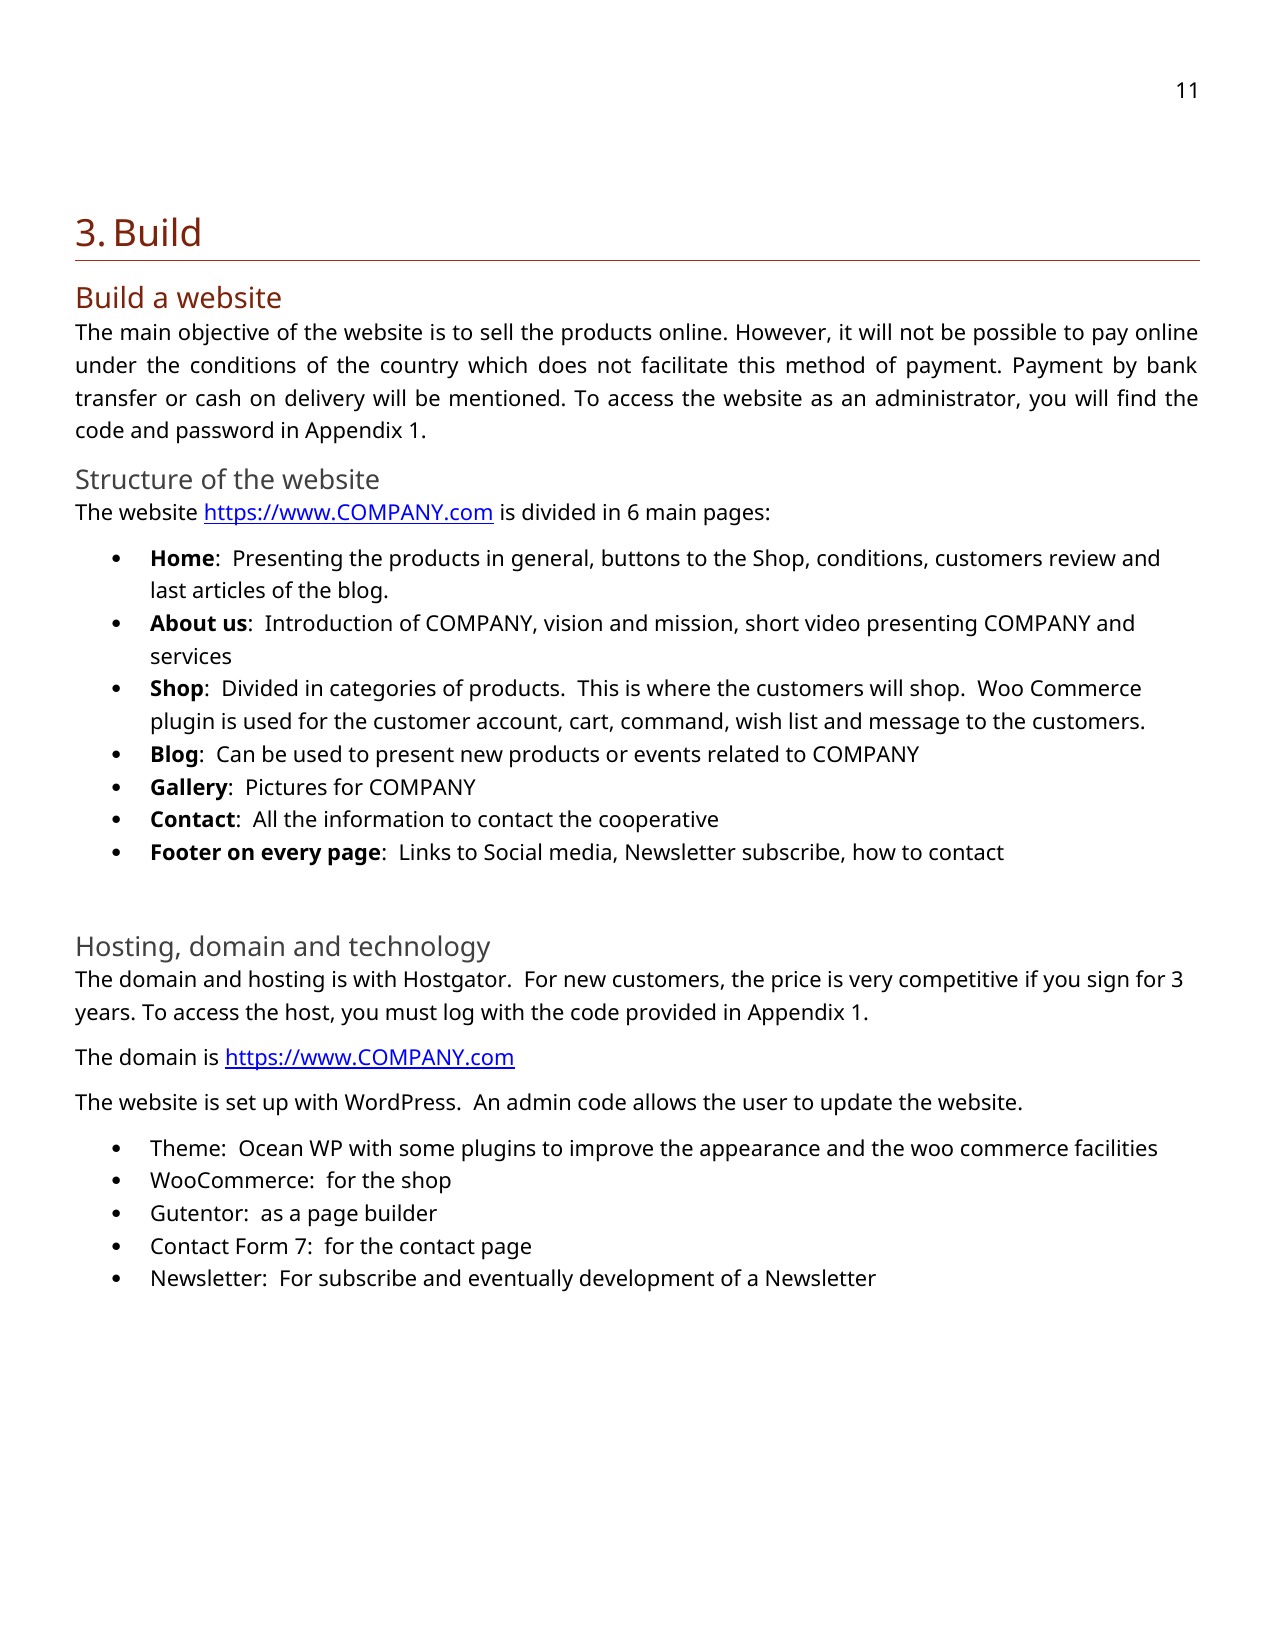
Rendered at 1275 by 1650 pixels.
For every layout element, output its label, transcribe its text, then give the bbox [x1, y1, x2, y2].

text The website https://www.COMPANY.com is divided in 6 main pages: [75, 497, 1200, 527]
subtitle Build [75, 207, 1200, 260]
text The website is set up with WordPress. An admin code allows the user to update the website. [75, 1087, 1200, 1117]
list About us: Introduction of COMPANY, vision and mission, short video presenting COMPANY and services [112, 608, 1200, 671]
subtitle Build a website [75, 277, 1200, 317]
text The main objective of the website is to sell the products online. However, it will not be possible to pay online under the conditions of the country which does not facilitate this method of payment. Payment by bank transfer or cash on delivery will be mentioned. To access the website as an administrator, you will find the code and password in Appendix 1. [75, 317, 1200, 445]
subtitle Hosting, domain and technology [75, 927, 1200, 964]
subtitle Structure of the website [75, 461, 1200, 497]
text The domain and hosting is with Hostgator. For new customers, the price is very competitive if you sign for 3 years. To access the host, you must log with the code provided in Appendix 1. [75, 964, 1200, 1027]
text The domain is https://www.COMPANY.com [75, 1042, 1200, 1072]
list Footer on every page: Links to Social media, Newsletter subscribe, how to contact [112, 837, 1200, 867]
list Shop: Divided in categories of products. This is where the customers will shop. Woo Commerce plugin is used for the customer account, cart, command, wish list and message to the customers. [112, 673, 1200, 736]
list Home: Presenting the products in general, buttons to the Shop, conditions, customers review and last articles of the blog. [112, 543, 1200, 605]
list WooCommerce: for the shop [112, 1165, 1200, 1195]
list Contact: All the information to contact the cooperative [112, 804, 1200, 834]
list Gallery: Pictures for COMPANY [112, 772, 1200, 801]
list Newsletter: For subscribe and eventually development of a Newsletter [112, 1263, 1200, 1293]
list Theme: Ocean WP with some plugins to improve the appearance and the woo commerce facilities [112, 1133, 1200, 1162]
list Contact Form 7: for the contact page [112, 1231, 1200, 1261]
list Gutentor: as a page builder [112, 1198, 1200, 1228]
list Blog: Can be used to present new products or events related to COMPANY [112, 739, 1200, 769]
